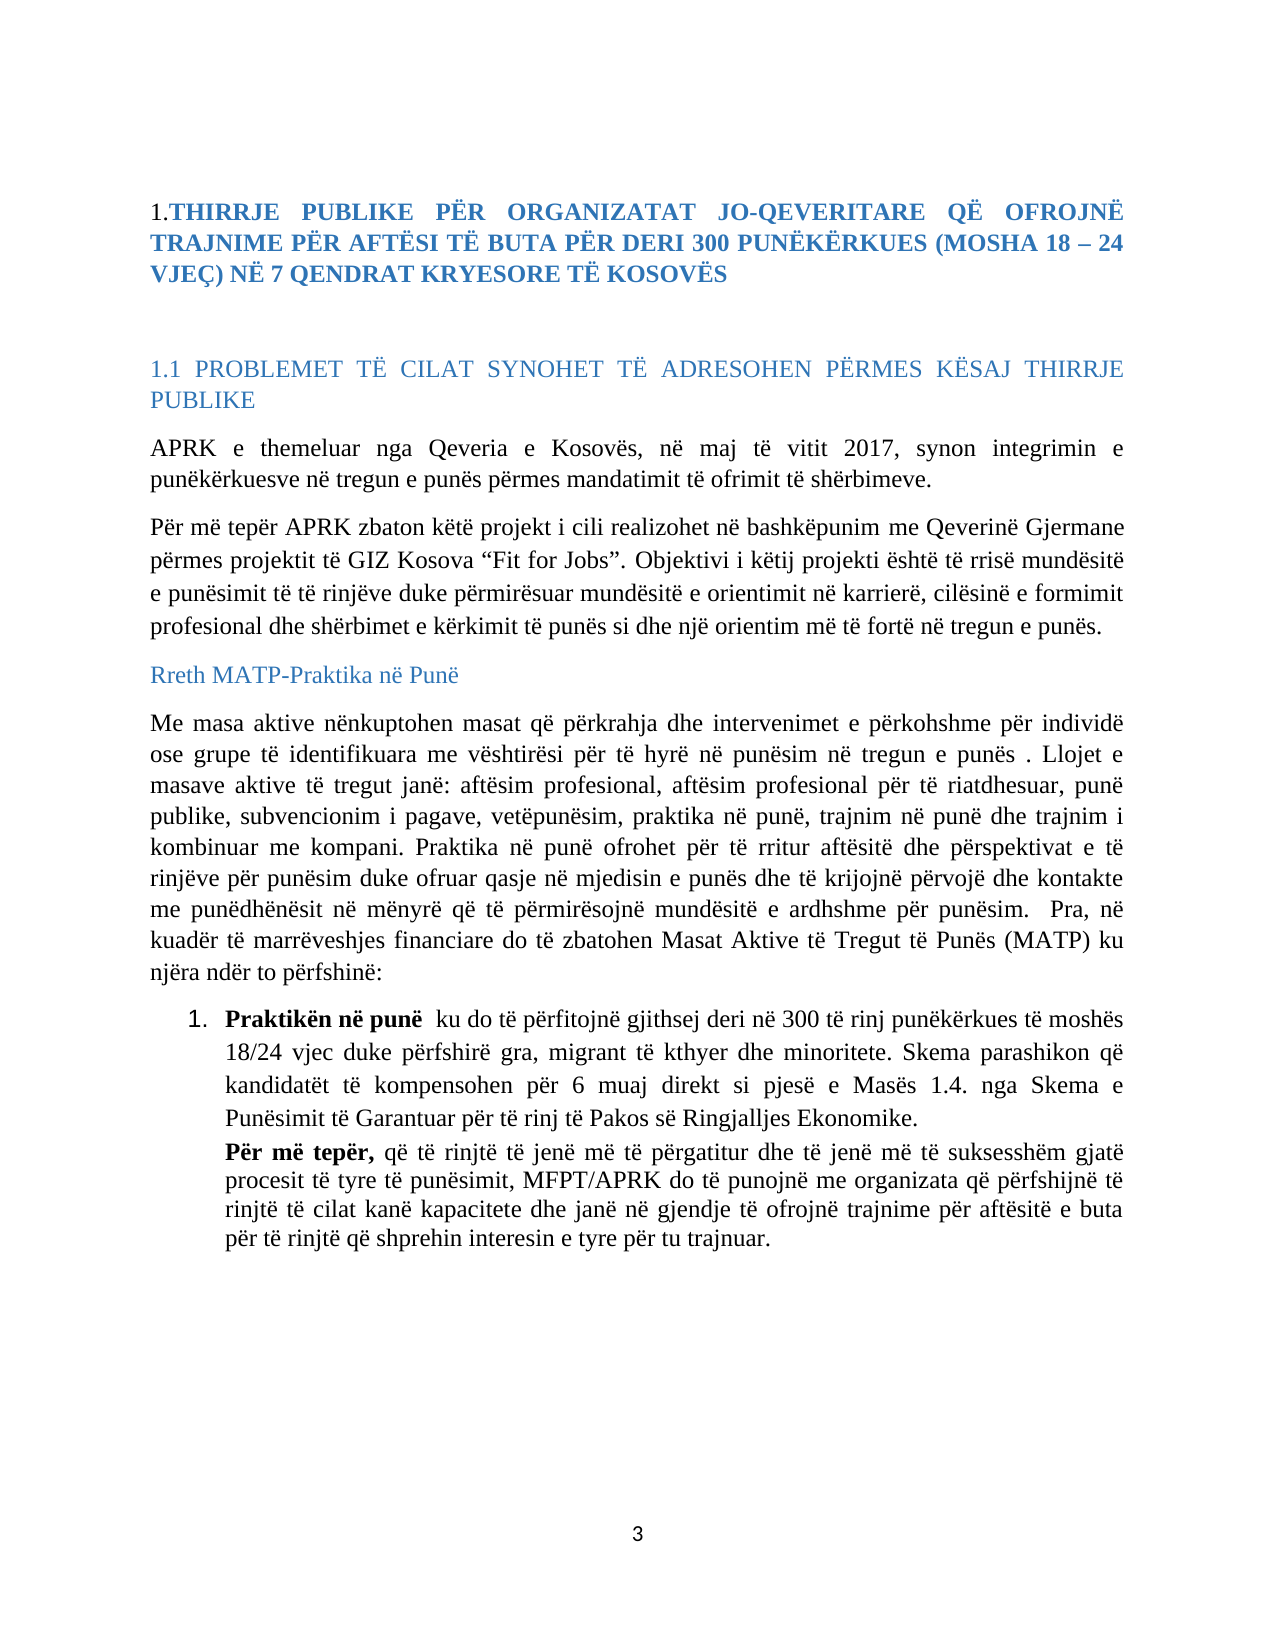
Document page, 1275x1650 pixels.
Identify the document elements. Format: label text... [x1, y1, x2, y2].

text Me masa aktive nënkuptohen masat që përkrahja dhe intervenimet e përkohshme për individë ose grupe të identifikuara me vështirësi për të hyrë në punësim në tregun e punës . Llojet e masave aktive të tregut janë: aftësim profesional, aftësim profesional për të riatdhesuar, punë publike, subvencionim i pagave, vetëpunësim, praktika në punë, trajnim në punë dhe trajnim i kombinuar me kompani. Praktika në punë ofrohet për të rritur aftësitë dhe përspektivat e të rinjëve për punësim duke ofruar qasje në mjedisin e punës dhe të krijojnë përvojë dhe kontakte me punëdhënësit në mënyrë që të përmirësojnë mundësitë e ardhshme për punësim. Pra, në kuadër të marrëveshjes financiare do të zbatohen Masat Aktive të Tregut të Punës (MATP) ku njëra ndër to përfshinë: [150, 708, 1125, 985]
text Për më tepër, që të rinjtë të jenë më të përgatitur dhe të jenë më të suksesshëm gjatë procesit të tyre të punësimit, MFPT/APRK do të punojnë me organizata që përfshijnë të rinjtë të cilat kanë kapacitete dhe janë në gjendje të ofrojnë trajnime për aftësitë e buta për të rinjtë që shprehin interesin e tyre për tu trajnuar. [225, 1137, 1125, 1252]
list Praktikën në punë ku do të përfitojnë gjithsej deri në 300 të rinj punëkërkues të moshës 18/24 vjec duke përfshirë gra, migrant të kthyer dhe minoritete. Skema parashikon që kandidatët të kompensohen për 6 muaj direkt si pjesë e Masës 1.4. nga Skema e Punësimit të Garantuar për të rinj të Pakos së Ringjalljes Ekonomike. [187, 1004, 1125, 1132]
text Rreth MATP-Praktika në Punë [150, 661, 1125, 689]
text APRK e themeluar nga Qeveria e Kosovës, në maj të vitit 2017, synon integrimin e punëkërkuesve në tregun e punës përmes mandatimit të ofrimit të shërbimeve. [150, 433, 1125, 493]
text 1.1 PROBLEMET TË CILAT SYNOHET TË ADRESOHEN PËRMES KËSAJ THIRRJE PUBLIKE [150, 354, 1125, 414]
text 1.THIRRJE PUBLIKE PËR ORGANIZATAT JO-QEVERITARE QË OFROJNË TRAJNIME PËR AFTËSI TË BUTA PËR DERI 300 PUNËKËRKUES (MOSHA 18 – 24 VJEÇ) NË 7 QENDRAT KRYESORE TË KOSOVËS [150, 197, 1125, 288]
text Për më tepër APRK zbaton këtë projekt i cili realizohet në bashkëpunim me Qeverinë Gjermane përmes projektit të GIZ Kosova “Fit for Jobs”. Objektivi i këtij projekti është të rrisë mundësitë e punësimit të të rinjëve duke përmirësuar mundësitë e orientimit në karrierë, cilësinë e formimit profesional dhe shërbimet e kërkimit të punës si dhe një orientim më të fortë në tregun e punës. [150, 512, 1125, 640]
